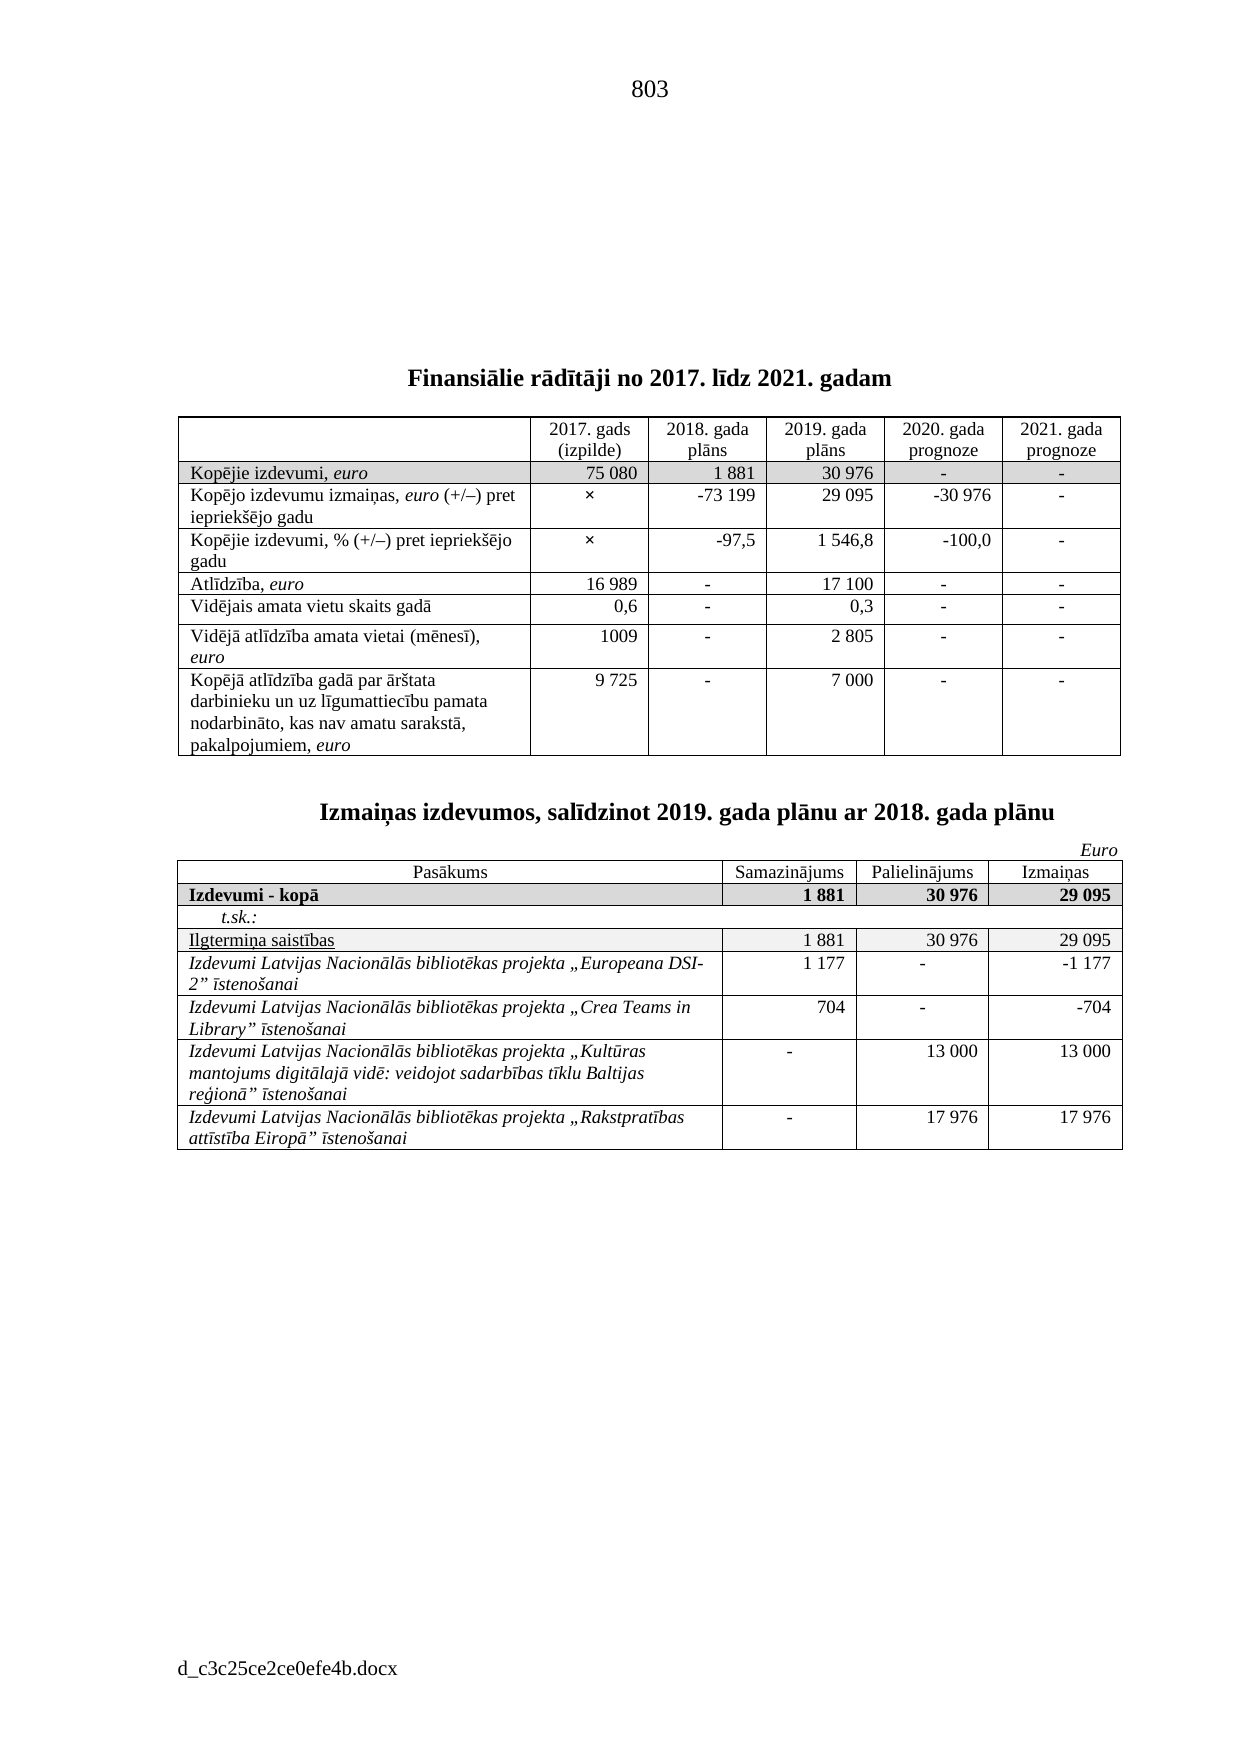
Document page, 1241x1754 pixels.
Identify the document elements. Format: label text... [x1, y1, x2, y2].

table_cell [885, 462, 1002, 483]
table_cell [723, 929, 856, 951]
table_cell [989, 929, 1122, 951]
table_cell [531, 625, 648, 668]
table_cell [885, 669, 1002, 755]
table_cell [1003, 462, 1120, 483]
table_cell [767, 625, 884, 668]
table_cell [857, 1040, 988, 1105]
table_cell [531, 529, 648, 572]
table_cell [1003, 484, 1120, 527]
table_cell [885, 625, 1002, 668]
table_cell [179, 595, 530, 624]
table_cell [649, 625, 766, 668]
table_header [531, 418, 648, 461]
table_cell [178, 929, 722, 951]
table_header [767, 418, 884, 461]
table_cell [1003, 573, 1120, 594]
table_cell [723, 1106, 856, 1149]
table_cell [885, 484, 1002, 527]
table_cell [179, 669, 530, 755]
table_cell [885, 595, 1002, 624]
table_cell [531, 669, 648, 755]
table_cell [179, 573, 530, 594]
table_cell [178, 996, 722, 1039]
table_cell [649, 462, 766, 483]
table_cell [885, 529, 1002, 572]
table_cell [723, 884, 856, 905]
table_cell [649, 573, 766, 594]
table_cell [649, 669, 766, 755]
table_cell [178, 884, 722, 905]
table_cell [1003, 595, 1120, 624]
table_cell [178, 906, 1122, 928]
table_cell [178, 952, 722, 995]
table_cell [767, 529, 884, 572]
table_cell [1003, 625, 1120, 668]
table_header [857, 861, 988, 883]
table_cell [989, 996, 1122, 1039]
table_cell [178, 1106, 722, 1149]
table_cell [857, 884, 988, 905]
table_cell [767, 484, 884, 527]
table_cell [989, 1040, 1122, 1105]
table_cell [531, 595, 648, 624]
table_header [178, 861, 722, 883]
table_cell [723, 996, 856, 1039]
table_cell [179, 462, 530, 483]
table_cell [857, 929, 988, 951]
text Finansiālie rādītāji no 2017. līdz 2021. gadam [177, 363, 1122, 391]
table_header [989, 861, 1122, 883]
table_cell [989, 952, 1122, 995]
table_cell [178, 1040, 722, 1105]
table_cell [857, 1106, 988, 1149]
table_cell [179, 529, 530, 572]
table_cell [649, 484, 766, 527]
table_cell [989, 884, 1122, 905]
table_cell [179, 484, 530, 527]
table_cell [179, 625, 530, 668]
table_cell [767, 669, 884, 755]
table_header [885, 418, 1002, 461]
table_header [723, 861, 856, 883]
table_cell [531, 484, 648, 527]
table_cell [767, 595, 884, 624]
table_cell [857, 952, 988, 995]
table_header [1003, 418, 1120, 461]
text Euro [1002, 839, 1122, 860]
text Izmaiņas izdevumos, salīdzinot 2019. gada plānu ar 2018. gada plānu [177, 797, 1122, 826]
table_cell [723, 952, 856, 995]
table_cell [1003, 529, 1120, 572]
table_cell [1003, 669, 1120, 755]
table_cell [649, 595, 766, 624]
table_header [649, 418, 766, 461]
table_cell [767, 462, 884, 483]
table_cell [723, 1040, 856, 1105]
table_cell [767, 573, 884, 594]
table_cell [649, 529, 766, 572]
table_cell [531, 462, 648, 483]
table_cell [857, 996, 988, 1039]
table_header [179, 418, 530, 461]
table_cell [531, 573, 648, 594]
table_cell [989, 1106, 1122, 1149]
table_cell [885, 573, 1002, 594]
